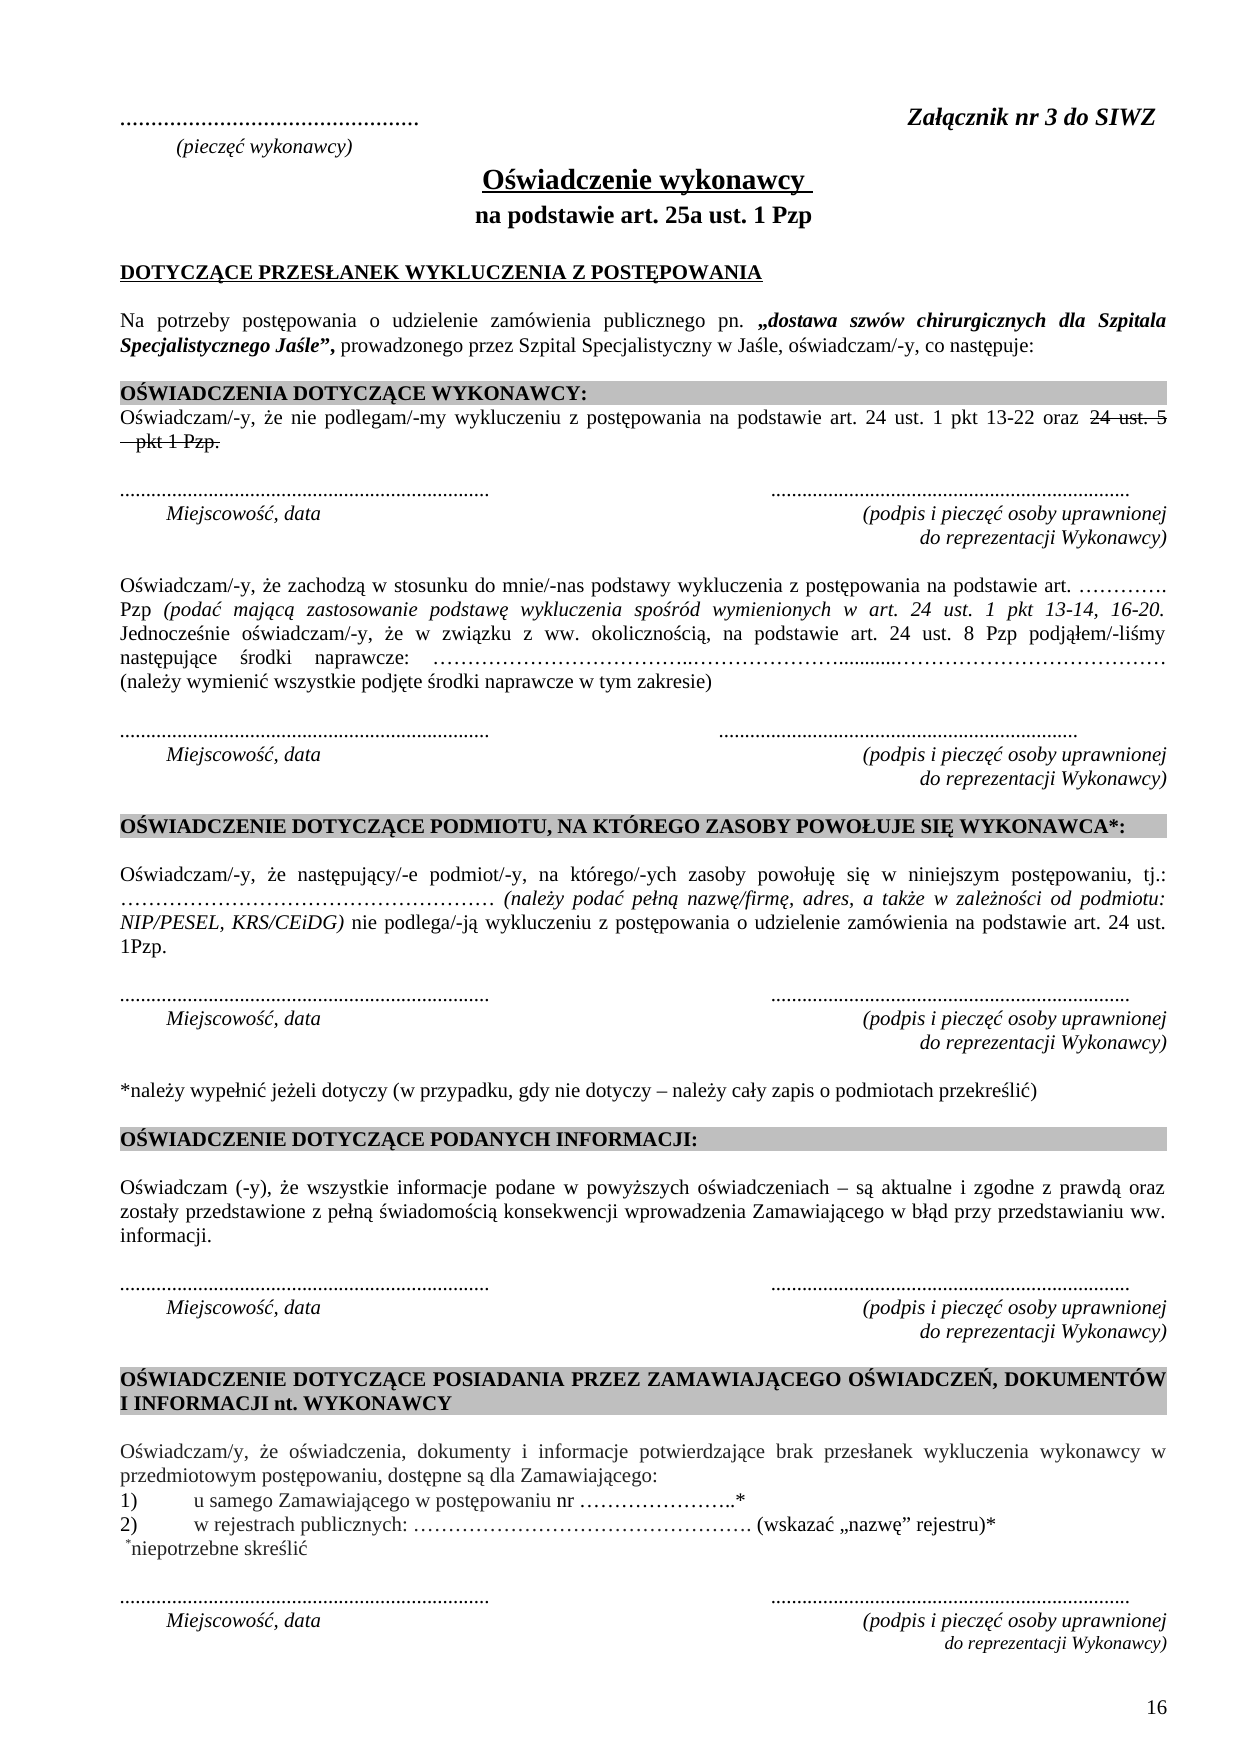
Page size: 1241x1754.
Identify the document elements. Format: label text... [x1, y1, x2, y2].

text na podstawie art. 25a ust. 1 Pzp [120, 200, 1167, 228]
text Oświadczenie wykonawcy [120, 162, 1167, 196]
text Oświadczam/-y, że zachodzą w stosunku do mnie/-nas podstawy wykluczenia z postępowania na podstawie art. …………. Pzp (podać mającą zastosowanie podstawę wykluczenia spośród wymienionych w art. 24 ust. 1 pkt 13-14, 16-20. Jednocześnie oświadczam/-y, że w związku z ww. okolicznością, na podstawie art. 24 ust. 8 Pzp podjąłem/-liśmy następujące środki naprawcze: ………………………………..…………………...........………………………………… (należy wymienić wszystkie podjęte środki naprawcze w tym zakresie) [120, 573, 1167, 693]
text Miejscowość, data (podpis i pieczęć osoby uprawnionej do reprezentacji Wykonawcy) [120, 1295, 1167, 1343]
text Oświadczam/y, że oświadczenia, dokumenty i informacje potwierdzające brak przesłanek wykluczenia wykonawcy w przedmiotowym postępowaniu, dostępne są dla Zamawiającego: [120, 1439, 1167, 1487]
text ....................................................................... ..................................................................... [120, 1584, 1167, 1608]
text Miejscowość, data (podpis i pieczęć osoby uprawnionej do reprezentacji Wykonawcy) [120, 1006, 1167, 1054]
text Miejscowość, data (podpis i pieczęć osoby uprawnionej do reprezentacji Wykonawcy) [120, 1608, 1167, 1653]
text ....................................................................... ..................................................................... [120, 1271, 1167, 1295]
text *należy wypełnić jeżeli dotyczy (w przypadku, gdy nie dotyczy – należy cały zapis o podmiotach przekreślić) [120, 1078, 1167, 1102]
text Na potrzeby postępowania o udzielenie zamówienia publicznego pn. „dostawa szwów chirurgicznych dla Szpitala Specjalistycznego Jaśle”, prowadzonego przez Szpital Specjalistyczny w Jaśle, oświadczam/-y, co następuje: [120, 308, 1167, 357]
text Miejscowość, data (podpis i pieczęć osoby uprawnionej do reprezentacji Wykonawcy) [120, 501, 1167, 549]
text Oświadczam/-y, że nie podlegam/-my wykluczeniu z postępowania na podstawie art. 24 ust. 1 pkt 13-22 oraz 24 ust. 5 pkt 1 Pzp. [120, 405, 1167, 453]
text ....................................................................... ..................................................................... [120, 477, 1167, 501]
text ....................................................................... ..................................................................... [120, 982, 1167, 1006]
list w rejestrach publicznych: …………………………………………. (wskazać „nazwę” rejestru)* [120, 1512, 1167, 1536]
text OŚWIADCZENIA DOTYCZĄCE WYKONAWCY: [120, 381, 1167, 405]
text (pieczęć wykonawcy) [120, 134, 1167, 158]
text Oświadczam (-y), że wszystkie informacje podane w powyższych oświadczeniach – są aktualne i zgodne z prawdą oraz zostały przedstawione z pełną świadomością konsekwencji wprowadzenia Zamawiającego w błąd przy przedstawianiu ww. informacji. [120, 1175, 1167, 1247]
text Miejscowość, data (podpis i pieczęć osoby uprawnionej do reprezentacji Wykonawcy) [120, 742, 1167, 790]
list u samego Zamawiającego w postępowaniu nr …………………..* [120, 1487, 1167, 1512]
text OŚWIADCZENIE DOTYCZĄCE PODMIOTU, NA KTÓREGO ZASOBY POWOŁUJE SIĘ WYKONAWCA*: [120, 814, 1167, 838]
text ................................................ Załącznik nr 3 do SIWZ [120, 102, 1167, 131]
text *niepotrzebne skreślić [120, 1536, 1167, 1560]
text DOTYCZĄCE PRZESŁANEK WYKLUCZENIA Z POSTĘPOWANIA [120, 260, 1167, 284]
text OŚWIADCZENIE DOTYCZĄCE PODANYCH INFORMACJI: [120, 1127, 1167, 1151]
text OŚWIADCZENIE DOTYCZĄCE POSIADANIA PRZEZ ZAMAWIAJĄCEGO OŚWIADCZEŃ, DOKUMENTÓW I INFORMACJI nt. WYKONAWCY [120, 1367, 1167, 1415]
text ....................................................................... ..................................................................... [120, 717, 1167, 742]
text Oświadczam/-y, że następujący/-e podmiot/-y, na którego/-ych zasoby powołuję się w niniejszym postępowaniu, tj.:……………………………………………… (należy podać pełną nazwę/firmę, adres, a także w zależności od podmiotu: NIP/PESEL, KRS/CEiDG) nie podlega/-ją wykluczeniu z postępowania o udzielenie zamówienia na podstawie art. 24 ust. 1Pzp. [120, 862, 1167, 958]
